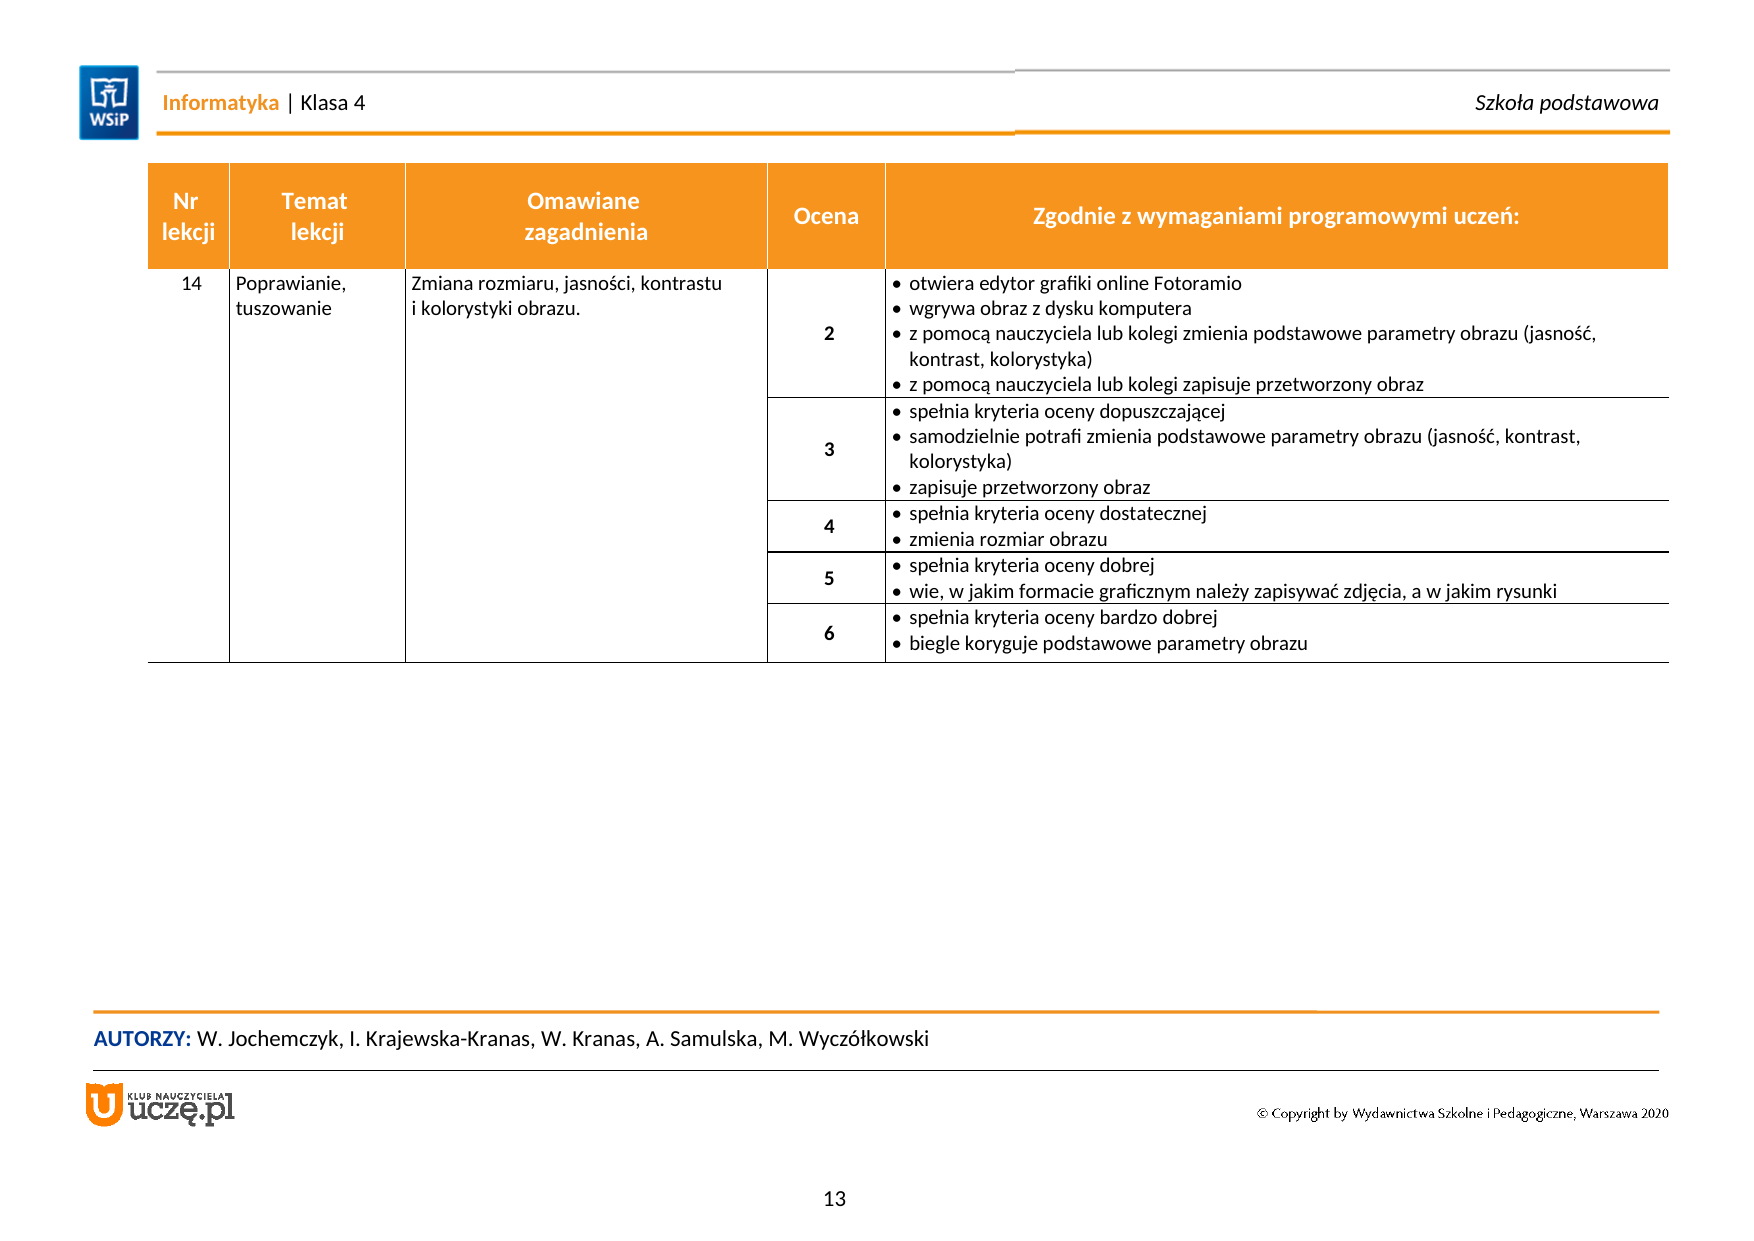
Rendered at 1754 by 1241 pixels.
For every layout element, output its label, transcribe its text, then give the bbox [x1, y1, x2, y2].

table_cell otwiera edytor grafiki online Fotoramio wgrywa obraz z dysku komputera z pomocą nauczyciela lub kolegi zmienia podstawowe parametry obrazu (jasność, kontrast, kolorystyka) z pomocą nauczyciela lub kolegi zapisuje przetworzony obraz [886, 270, 1668, 397]
table_cell spełnia kryteria oceny dobrej wie, w jakim formacie graficznym należy zapisywać zdjęcia, a w jakim rysunki [886, 553, 1668, 603]
table_header Temat lekcji [230, 163, 405, 269]
table_cell Zmiana rozmiaru, jasności, kontrastu i kolorystyki obrazu. [406, 270, 767, 662]
picture [0, 6, 1671, 164]
table_cell Poprawianie, tuszowanie [230, 270, 405, 662]
table_header Omawiane zagadnienia [406, 163, 767, 269]
table_cell 2 [768, 270, 885, 397]
table_cell spełnia kryteria oceny dostatecznej zmienia rozmiar obrazu [886, 501, 1668, 551]
table_cell 14 [148, 270, 229, 662]
picture [86, 1080, 1669, 1129]
table_cell 6 [768, 604, 885, 662]
table_header Nr lekcji [148, 163, 229, 269]
table_header Zgodnie z wymaganiami programowymi uczeń: [886, 163, 1668, 269]
table_cell 5 [768, 553, 885, 603]
table_cell spełnia kryteria oceny bardzo dobrej biegle koryguje podstawowe parametry obrazu [886, 604, 1668, 662]
table_cell 3 [768, 398, 885, 499]
table_cell spełnia kryteria oceny dopuszczającej samodzielnie potrafi zmienia podstawowe parametry obrazu (jasność, kontrast, kolorystyka) zapisuje przetworzony obraz [886, 398, 1668, 499]
table_header Ocena [768, 163, 885, 269]
table_cell 4 [768, 501, 885, 551]
